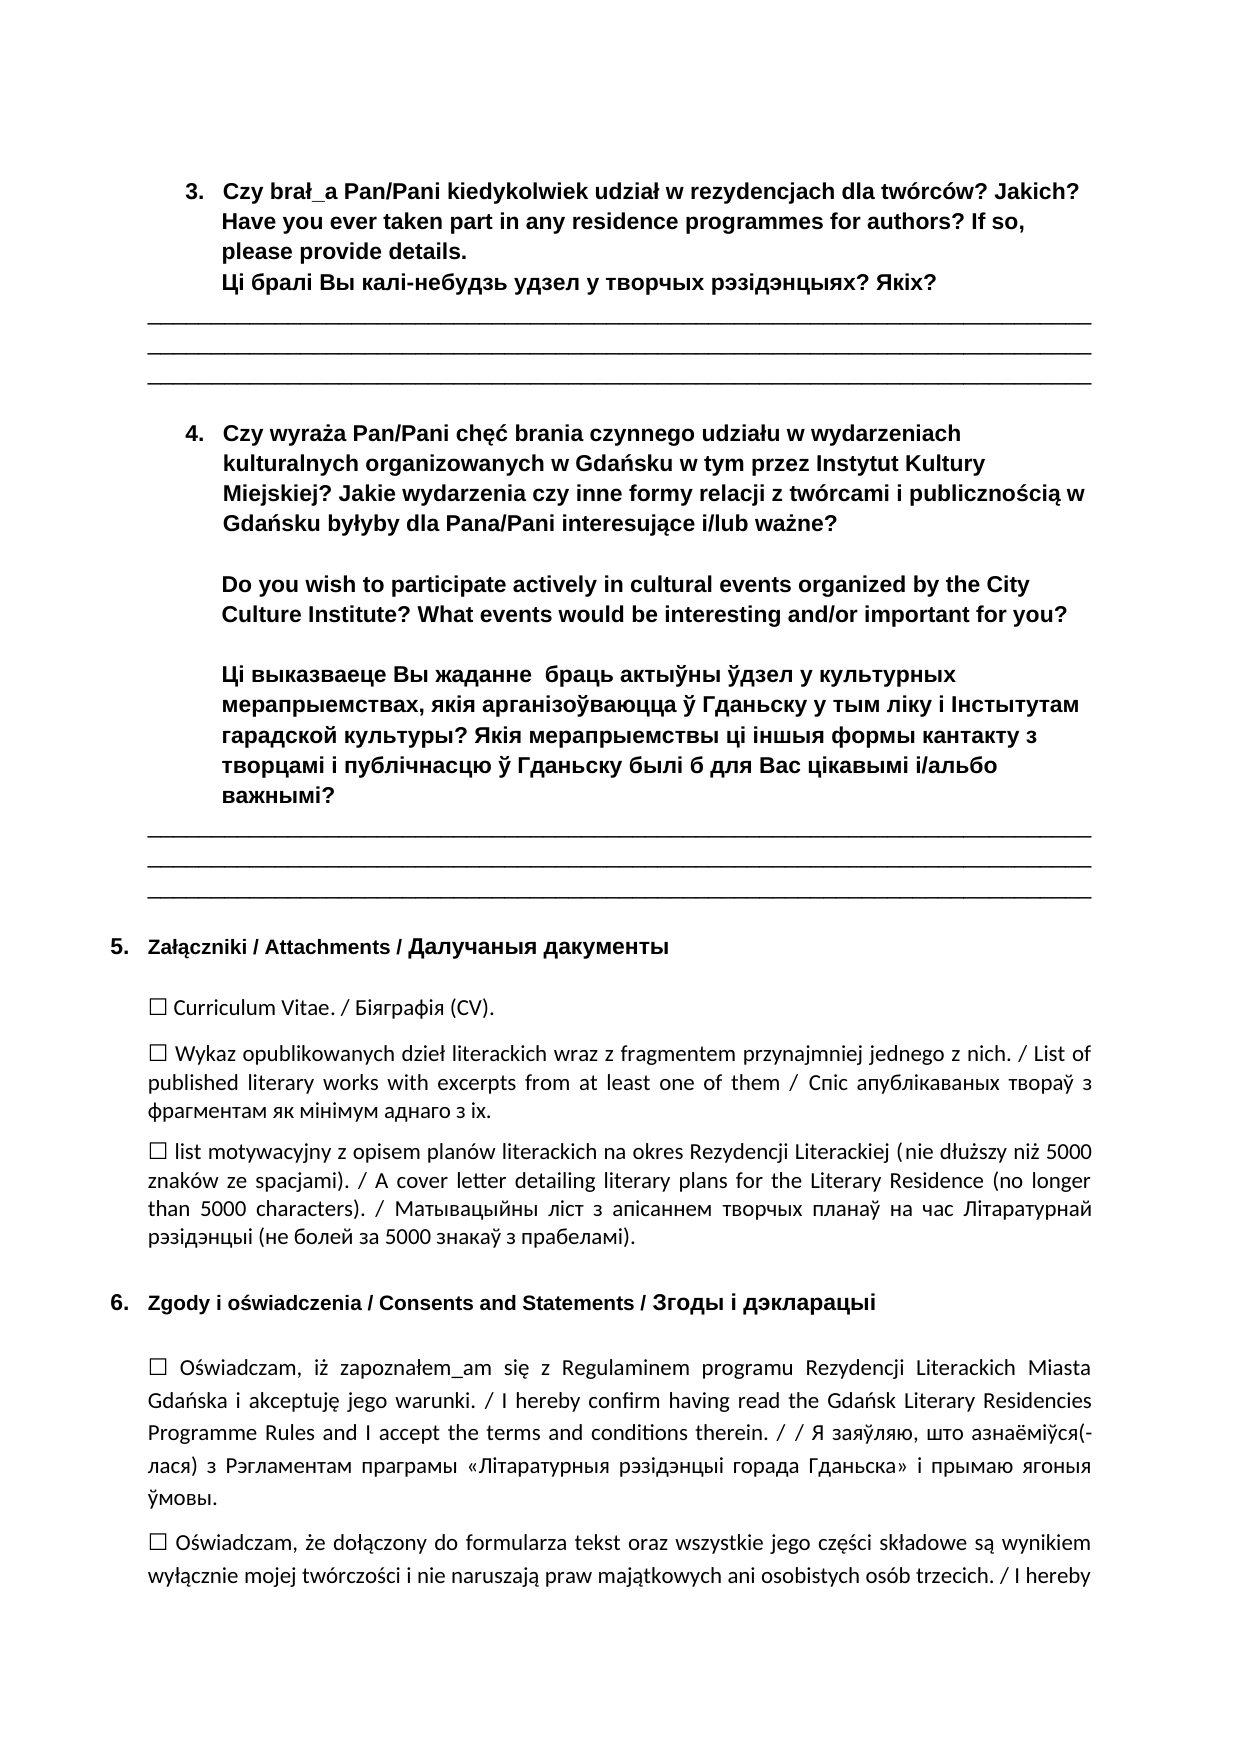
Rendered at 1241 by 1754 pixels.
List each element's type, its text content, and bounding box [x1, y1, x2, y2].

text Ці выказваеце Вы жаданне браць актыўны ўдзел у культурных мерапрыемствах, якія арганізоўваюцца ў Гданьску у тым ліку і Інстытутам гарадской культуры? Якія мерапрыемствы ці іншыя формы кантакту з творцамі і публічнасцю ў Гданьску былі б для Вас цікавымі і/альбо важнымі? [221, 661, 1093, 808]
text ☐ Curriculum Vitae. / Біяграфія (CV). [148, 991, 1093, 1022]
text Do you wish to participate actively in cultural events organized by the City Culture Institute? What events would be interesting and/or important for you? [221, 571, 1093, 627]
list Zgody i oświadczenia / Consents and Statements / Згоды і дэкларацыі [110, 1288, 1093, 1315]
list Czy wyraża Pan/Pani chęć brania czynnego udziału w wydarzeniach kulturalnych organizowanych w Gdańsku w tym przez Instytut Kultury Miejskiej? Jakie wydarzenia czy inne formy relacji z twórcami i publicznością w Gdańsku byłyby dla Pana/Pani interesujące i/lub ważne? [185, 419, 1093, 536]
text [148, 1526, 1093, 1589]
list Czy brał_a Pan/Pani kiedykolwiek udział w rezydencjach dla twórców? Jakich? [185, 178, 1093, 204]
list Załączniki / Attachments / Далучаныя дакументы [110, 933, 1093, 959]
text ☐ Oświadczam, iż zapoznałem_am się z Regulaminem programu Rezydencji Literackich Miasta Gdańska i akceptuję jego warunki. / I hereby confirm having read the Gdańsk Literary Residencies Programme Rules and I accept the terms and conditions therein. / / Я заяўляю, што азнаёміўся(-лася) з Рэгламентам праграмы «Літаратурныя рэзідэнцыі горада Гданьска» і прымаю ягоныя ўмовы. [148, 1351, 1093, 1511]
text Ці бралі Вы калі-небудзь удзел у творчых рэзідэнцыях? Якіх? [148, 268, 1093, 295]
text ☐ list motywacyjny z opisem planów literackich na okres Rezydencji Literackiej ( [148, 1135, 1093, 1250]
text ☐ Wykaz opublikowanych dzieł literackich wraz z fragmentem przynajmniej jednego z nich. / List of published literary works with excerpts from at least one of them / Спіс апублікаваных твораў з фрагментам як мінімум аднаго з іх. [148, 1037, 1093, 1124]
text Have you ever taken part in any residence programmes for authors? If so, please provide details. [221, 208, 1093, 264]
